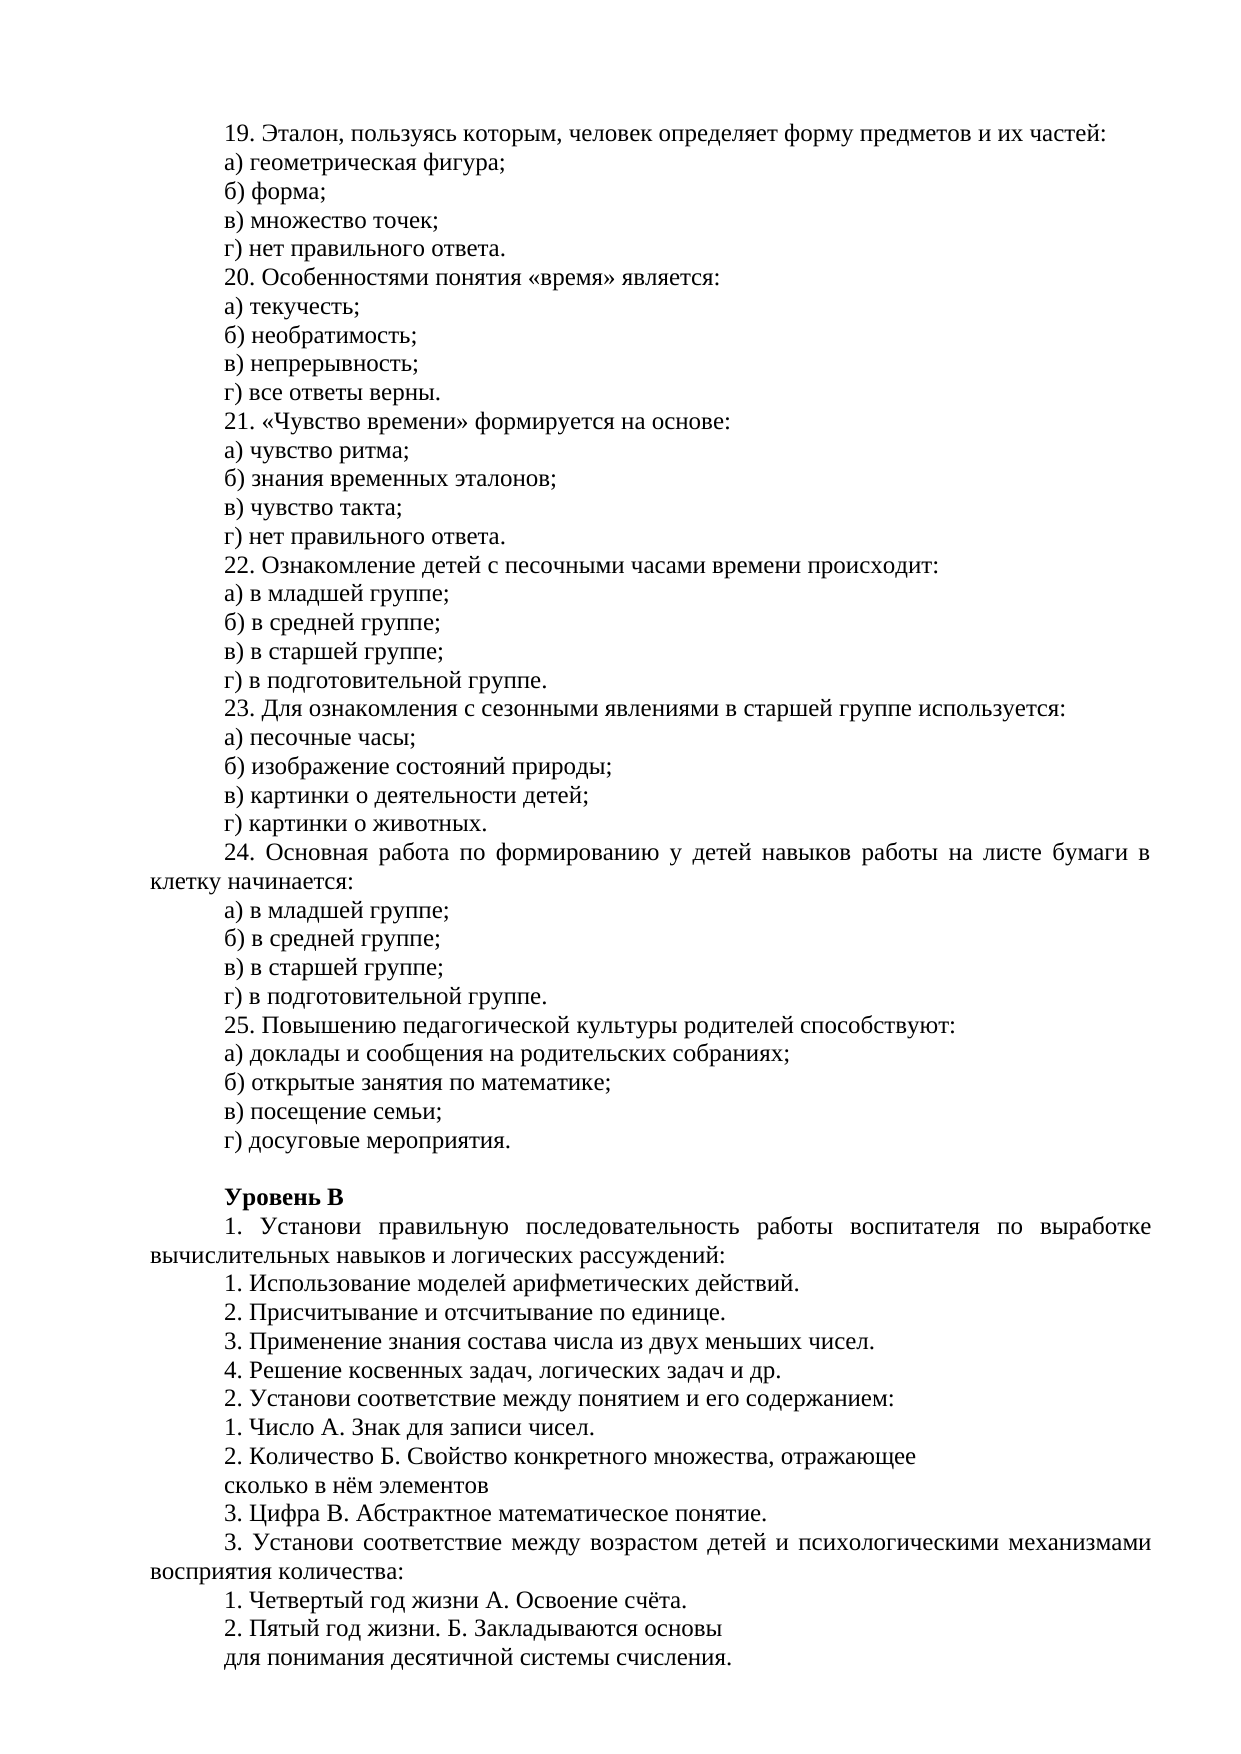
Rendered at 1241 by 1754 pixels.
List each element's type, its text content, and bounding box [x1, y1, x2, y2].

text 19. Эталон, пользуясь которым, человек определяет форму предметов и их частей: [150, 118, 1152, 147]
text а) в младшей группе; [150, 578, 1152, 607]
text б) форма; [150, 176, 1152, 205]
text 2. Пятый год жизни. Б. Закладываются основы [150, 1613, 1152, 1642]
text 23. Для ознакомления с сезонными явлениями в старшей группе используется: [150, 693, 1152, 722]
text б) необратимость; [150, 320, 1152, 348]
text а) текучесть; [150, 291, 1152, 320]
text в) чувство такта; [150, 492, 1152, 521]
text 22. Ознакомление детей с песочными часами времени происходит: [150, 550, 1152, 578]
text 2. Установи соответствие между понятием и его содержанием: [150, 1383, 1152, 1412]
text в) в старшей группе; [150, 952, 1152, 981]
text а) геометрическая фигура; [150, 147, 1152, 176]
text 1. Четвертый год жизни А. Освоение счёта. [150, 1585, 1152, 1613]
text 2. Количество Б. Свойство конкретного множества, отражающее [150, 1441, 1152, 1470]
text 2. Присчитывание и отсчитывание по единице. [150, 1297, 1152, 1326]
text 21. «Чувство времени» формируется на основе: [150, 406, 1152, 435]
text 20. Особенностями понятия «время» является: [150, 262, 1152, 291]
text б) в средней группе; [150, 607, 1152, 636]
text г) нет правильного ответа. [150, 521, 1152, 550]
text в) картинки о деятельности детей; [150, 780, 1152, 808]
text 25. Повышению педагогической культуры родителей способствуют: [150, 1010, 1152, 1038]
text г) в подготовительной группе. [150, 981, 1152, 1010]
text в) в старшей группе; [150, 636, 1152, 665]
text в) множество точек; [150, 205, 1152, 233]
text г) нет правильного ответа. [150, 233, 1152, 262]
text г) все ответы верны. [150, 377, 1152, 406]
text Уровень В [150, 1182, 1152, 1211]
text г) в подготовительной группе. [150, 665, 1152, 693]
text в) посещение семьи; [150, 1096, 1152, 1125]
text 3. Установи соответствие между возрастом детей и психологическими механизмами восприятия количества: [150, 1527, 1152, 1585]
text 24. Основная работа по формированию у детей навыков работы на листе бумаги в клетку начинается: [150, 837, 1152, 895]
text 4. Решение косвенных задач, логических задач и др. [150, 1355, 1152, 1383]
text 1. Число А. Знак для записи чисел. [150, 1412, 1152, 1441]
text 1. Использование моделей арифметических действий. [150, 1268, 1152, 1297]
text а) в младшей группе; [150, 895, 1152, 923]
text б) в средней группе; [150, 923, 1152, 952]
text для понимания десятичной системы счисления. [150, 1642, 1152, 1671]
text в) непрерывность; [150, 348, 1152, 377]
text 3. Применение знания состава числа из двух меньших чисел. [150, 1326, 1152, 1355]
text г) досуговые мероприятия. [150, 1125, 1152, 1153]
text б) изображение состояний природы; [150, 751, 1152, 780]
text г) картинки о животных. [150, 808, 1152, 837]
text а) песочные часы; [150, 722, 1152, 751]
text а) доклады и сообщения на родительских собраниях; [150, 1038, 1152, 1067]
text 3. Цифра В. Абстрактное математическое понятие. [150, 1498, 1152, 1527]
text а) чувство ритма; [150, 435, 1152, 463]
text б) открытые занятия по математике; [150, 1067, 1152, 1096]
text б) знания временных эталонов; [150, 463, 1152, 492]
text 1. Установи правильную последовательность работы воспитателя по выработке вычислительных навыков и логических рассуждений: [150, 1211, 1152, 1268]
text сколько в нём элементов [150, 1470, 1152, 1498]
